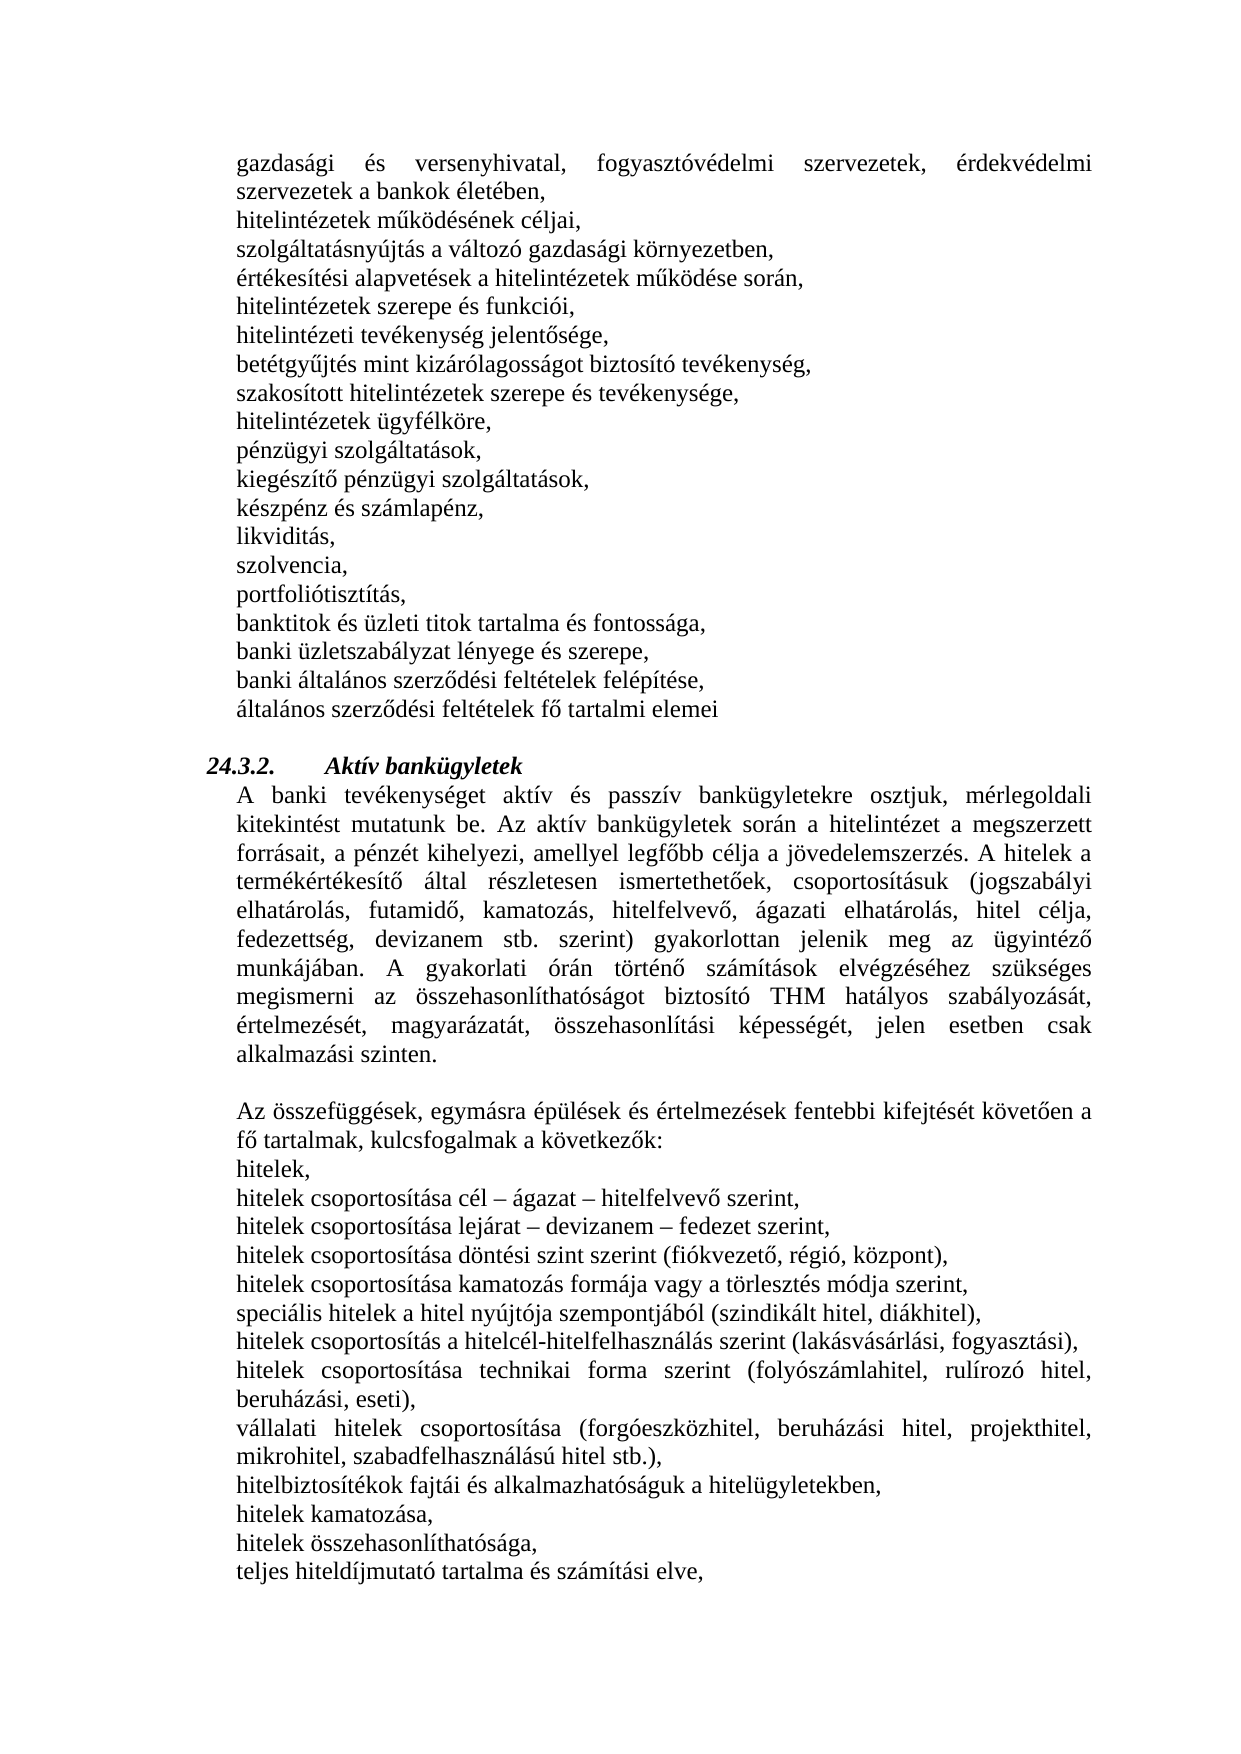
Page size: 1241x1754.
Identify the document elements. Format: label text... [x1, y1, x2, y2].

list Aktív bankügyletek [207, 751, 1093, 780]
text hitelintézetek ügyfélköre, [236, 406, 1093, 435]
text szolgáltatásnyújtás a változó gazdasági környezetben, [236, 234, 1093, 263]
text pénzügyi szolgáltatások, [236, 435, 1093, 464]
text hitelek kamatozása, [236, 1499, 1093, 1528]
text speciális hitelek a hitel nyújtója szempontjából (szindikált hitel, diákhitel), [236, 1298, 1093, 1326]
text hitelek csoportosítása lejárat – devizanem – fedezet szerint, [236, 1211, 1093, 1240]
text likviditás, [236, 521, 1093, 550]
text hitelek csoportosítása döntési szint szerint (fiókvezető, régió, központ), [236, 1240, 1093, 1269]
text hitelek csoportosítása cél – ágazat – hitelfelvevő szerint, [236, 1183, 1093, 1211]
text hitelbiztosítékok fajtái és alkalmazhatóságuk a hitelügyletekben, [236, 1470, 1093, 1499]
text készpénz és számlapénz, [236, 493, 1093, 521]
text banki általános szerződési feltételek felépítése, [236, 665, 1093, 694]
text banktitok és üzleti titok tartalma és fontossága, [236, 608, 1093, 636]
text hitelintézetek szerepe és funkciói, [236, 291, 1093, 320]
text vállalati hitelek csoportosítása (forgóeszközhitel, beruházási hitel, projekthitel, mikrohitel, szabadfelhasználású hitel stb.), [236, 1413, 1093, 1470]
text hitelintézeti tevékenység jelentősége, [236, 320, 1093, 349]
text általános szerződési feltételek fő tartalmi elemei [236, 694, 1093, 723]
text betétgyűjtés mint kizárólagosságot biztosító tevékenység, [236, 349, 1093, 378]
text szolvencia, [236, 550, 1093, 579]
text A banki tevékenységet aktív és passzív bankügyletekre osztjuk, mérlegoldali kitekintést mutatunk be. Az aktív bankügyletek során a hitelintézet a megszerzett forrásait, a pénzét kihelyezi, amellyel legfőbb célja a jövedelemszerzés. A hitelek a termékértékesítő által részletesen ismertethetőek, csoportosításuk (jogszabályi elhatárolás, futamidő, kamatozás, hitelfelvevő, ágazati elhatárolás, hitel célja, fedezettség, devizanem stb. szerint) gyakorlottan jelenik meg az ügyintéző munkájában. A gyakorlati órán történő számítások elvégzéséhez szükséges megismerni az összehasonlíthatóságot biztosító THM hatályos szabályozását, értelmezését, magyarázatát, összehasonlítási képességét, jelen esetben csak alkalmazási szinten. [236, 780, 1093, 1068]
text Az összefüggések, egymásra épülések és értelmezések fentebbi kifejtését követően a fő tartalmak, kulcsfogalmak a következők: [236, 1096, 1093, 1154]
text hitelek összehasonlíthatósága, [236, 1528, 1093, 1556]
text teljes hiteldíjmutató tartalma és számítási elve, [236, 1556, 1093, 1585]
text hitelek csoportosítása technikai forma szerint (folyószámlahitel, rulírozó hitel, beruházási, eseti), [236, 1355, 1093, 1413]
text hitelek csoportosítása kamatozás formája vagy a törlesztés módja szerint, [236, 1269, 1093, 1298]
text portfoliótisztítás, [236, 579, 1093, 608]
text értékesítési alapvetések a hitelintézetek működése során, [236, 263, 1093, 291]
text hitelek, [236, 1154, 1093, 1183]
text banki üzletszabályzat lényege és szerepe, [236, 636, 1093, 665]
text gazdasági és versenyhivatal, fogyasztóvédelmi szervezetek, érdekvédelmi szervezetek a bankok életében, [236, 148, 1093, 205]
text szakosított hitelintézetek szerepe és tevékenysége, [236, 378, 1093, 406]
text hitelek csoportosítás a hitelcél-hitelfelhasználás szerint (lakásvásárlási, fogyasztási), [236, 1326, 1093, 1355]
text kiegészítő pénzügyi szolgáltatások, [236, 464, 1093, 493]
text hitelintézetek működésének céljai, [236, 205, 1093, 234]
